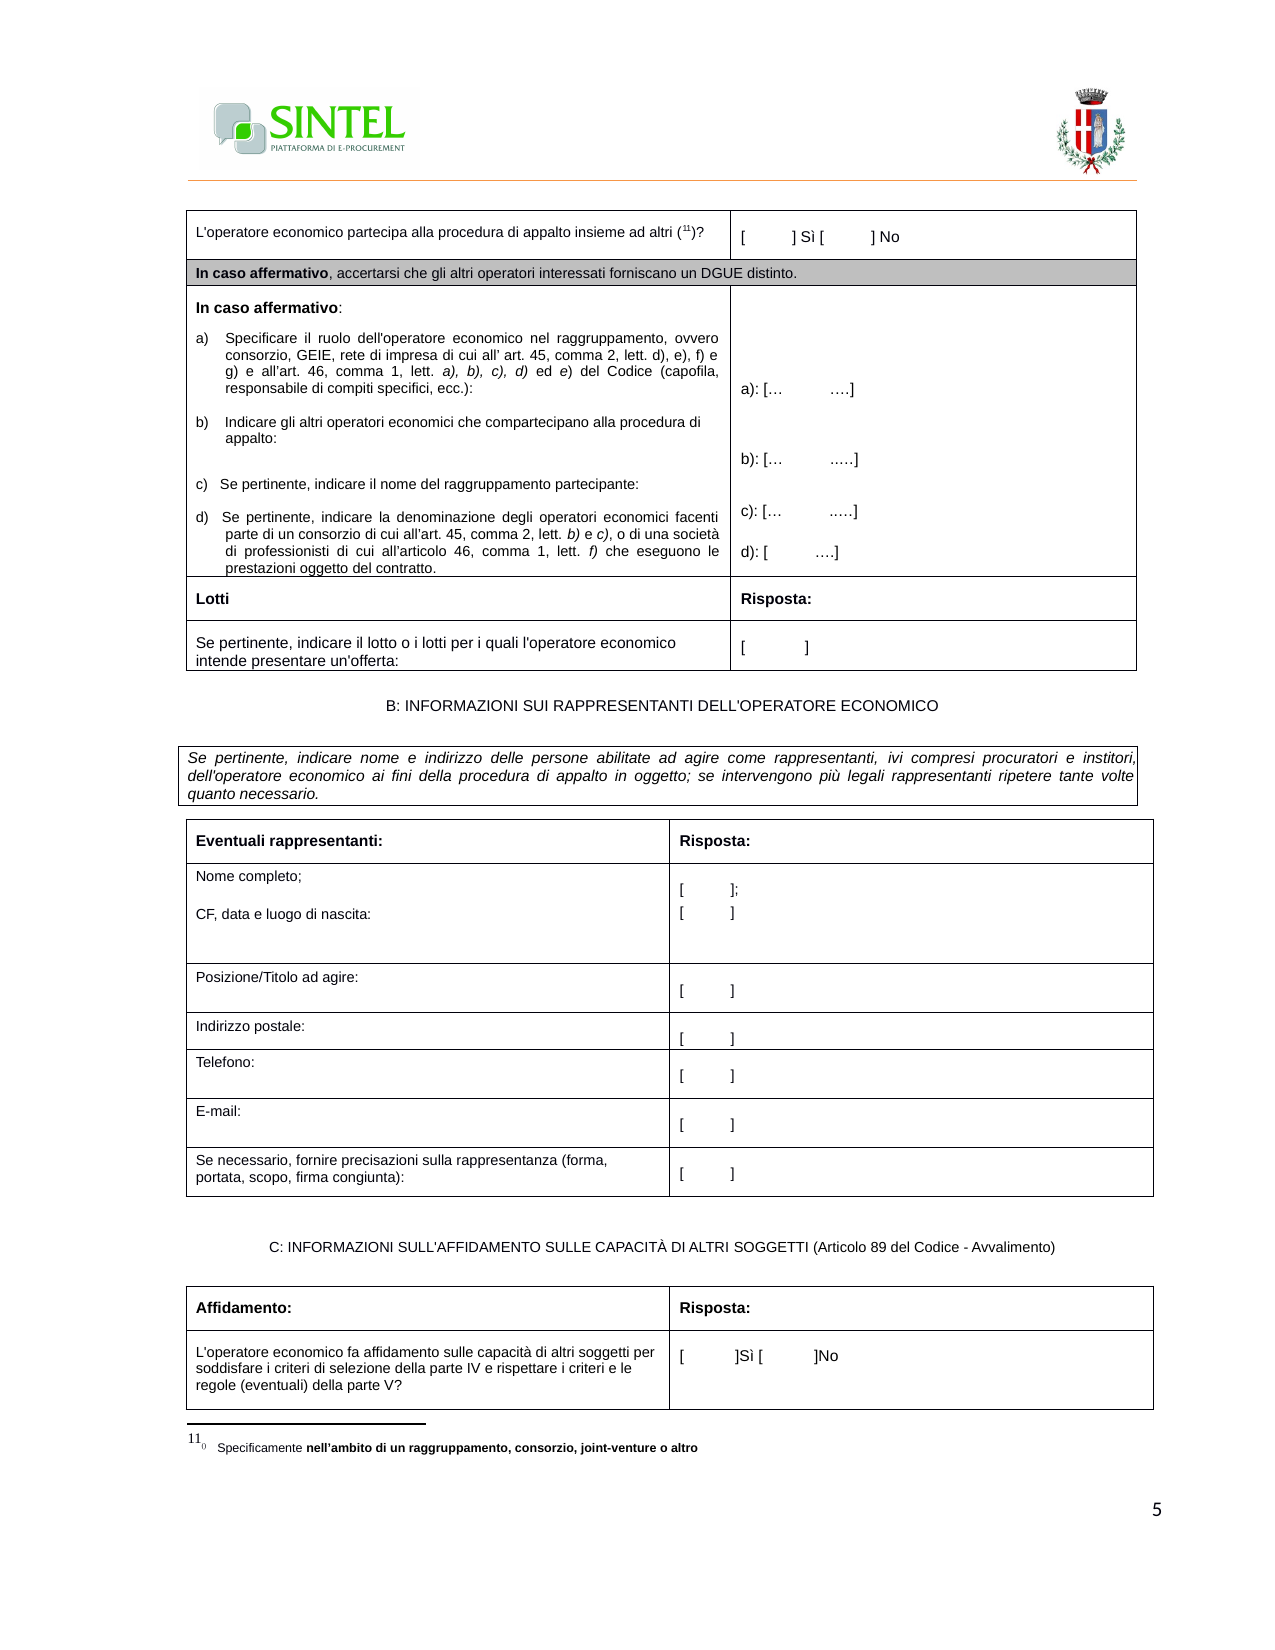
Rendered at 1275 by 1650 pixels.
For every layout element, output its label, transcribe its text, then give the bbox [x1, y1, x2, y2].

table_cell Se pertinente, indicare il lotto o i lotti per i quali l'operatore economico intende presentare un'offerta: [187, 621, 730, 670]
table_cell Nome completo; CF, data e luogo di nascita: [187, 864, 669, 963]
table_cell [ ] [731, 621, 1136, 670]
title B: Informazioni sui rappresentanti dell'operatore economico [187, 697, 1137, 715]
table_cell [ ] [670, 1050, 1153, 1098]
table_header Eventuali rappresentanti: [187, 820, 669, 863]
text Se pertinente, indicare nome e indirizzo delle persone abilitate ad agire come rappresentanti, ivi compresi procuratori e institori, dell'operatore economico ai fini della procedura di appalto in oggetto; se intervengono più legali rappresentanti ripetere tante volte quanto necessario. [179, 747, 1137, 805]
table_cell In caso affermativo: Specificare il ruolo dell'operatore economico nel raggruppamento, ovvero consorzio, GEIE, rete di impresa di cui all’ art. 45, comma 2, lett. d), e), f) e g) e all’art. 46, comma 1, lett. a), b), c), d) ed e) del Codice (capofila, responsabile di compiti specifici, ecc.): b) Indicare gli altri operatori economici che compartecipano alla procedura di appalto: c) Se pertinente, indicare il nome del raggruppamento partecipante: d) Se pertinente, indicare la denominazione degli operatori economici facenti parte di un consorzio di cui all’art. 45, comma 2, lett. b) e c), o di una società di professionisti di cui all’articolo 46, comma 1, lett. f) che eseguono le prestazioni oggetto del contratto. [187, 286, 730, 576]
table_cell [ ]Sì [ ]No [ ] [ ] [670, 1331, 1153, 1409]
table_cell a): [… .…] b): [… ..…] c): [… ..…] d): [ ….] [731, 286, 1136, 576]
table_cell Lotti [187, 577, 730, 620]
table_header Risposta: [670, 1287, 1153, 1330]
table_cell [ ] [670, 1013, 1153, 1049]
table_cell E-mail: [187, 1099, 669, 1147]
table_header Affidamento: [187, 1287, 669, 1330]
table_cell Risposta: [731, 577, 1136, 620]
table_cell Indirizzo postale: [187, 1013, 669, 1049]
table_cell In caso affermativo, accertarsi che gli altri operatori interessati forniscano un DGUE distinto. [187, 260, 1136, 285]
table_cell [ ] [670, 964, 1153, 1012]
table_cell L'operatore economico partecipa alla procedura di appalto insieme ad altri ()? [187, 211, 730, 259]
table_cell [ ] [670, 1099, 1153, 1147]
table_cell [ ] Sì [ ] No [731, 211, 1136, 259]
picture [1056, 87, 1126, 175]
table_header Risposta: [670, 820, 1153, 863]
table_cell [ ] [670, 1148, 1153, 1196]
table_cell [ ]; [ ] [670, 864, 1153, 963]
picture [198, 87, 421, 170]
title C: Informazioni sull'affidamento SULLE Capacità di altri soggetti (Articolo 89 del Codice - Avvalimento) [187, 1238, 1137, 1255]
table_cell Telefono: [187, 1050, 669, 1098]
table_cell Se necessario, fornire precisazioni sulla rappresentanza (forma, portata, scopo, firma congiunta): [187, 1148, 669, 1196]
table_cell Posizione/Titolo ad agire: [187, 964, 669, 1012]
